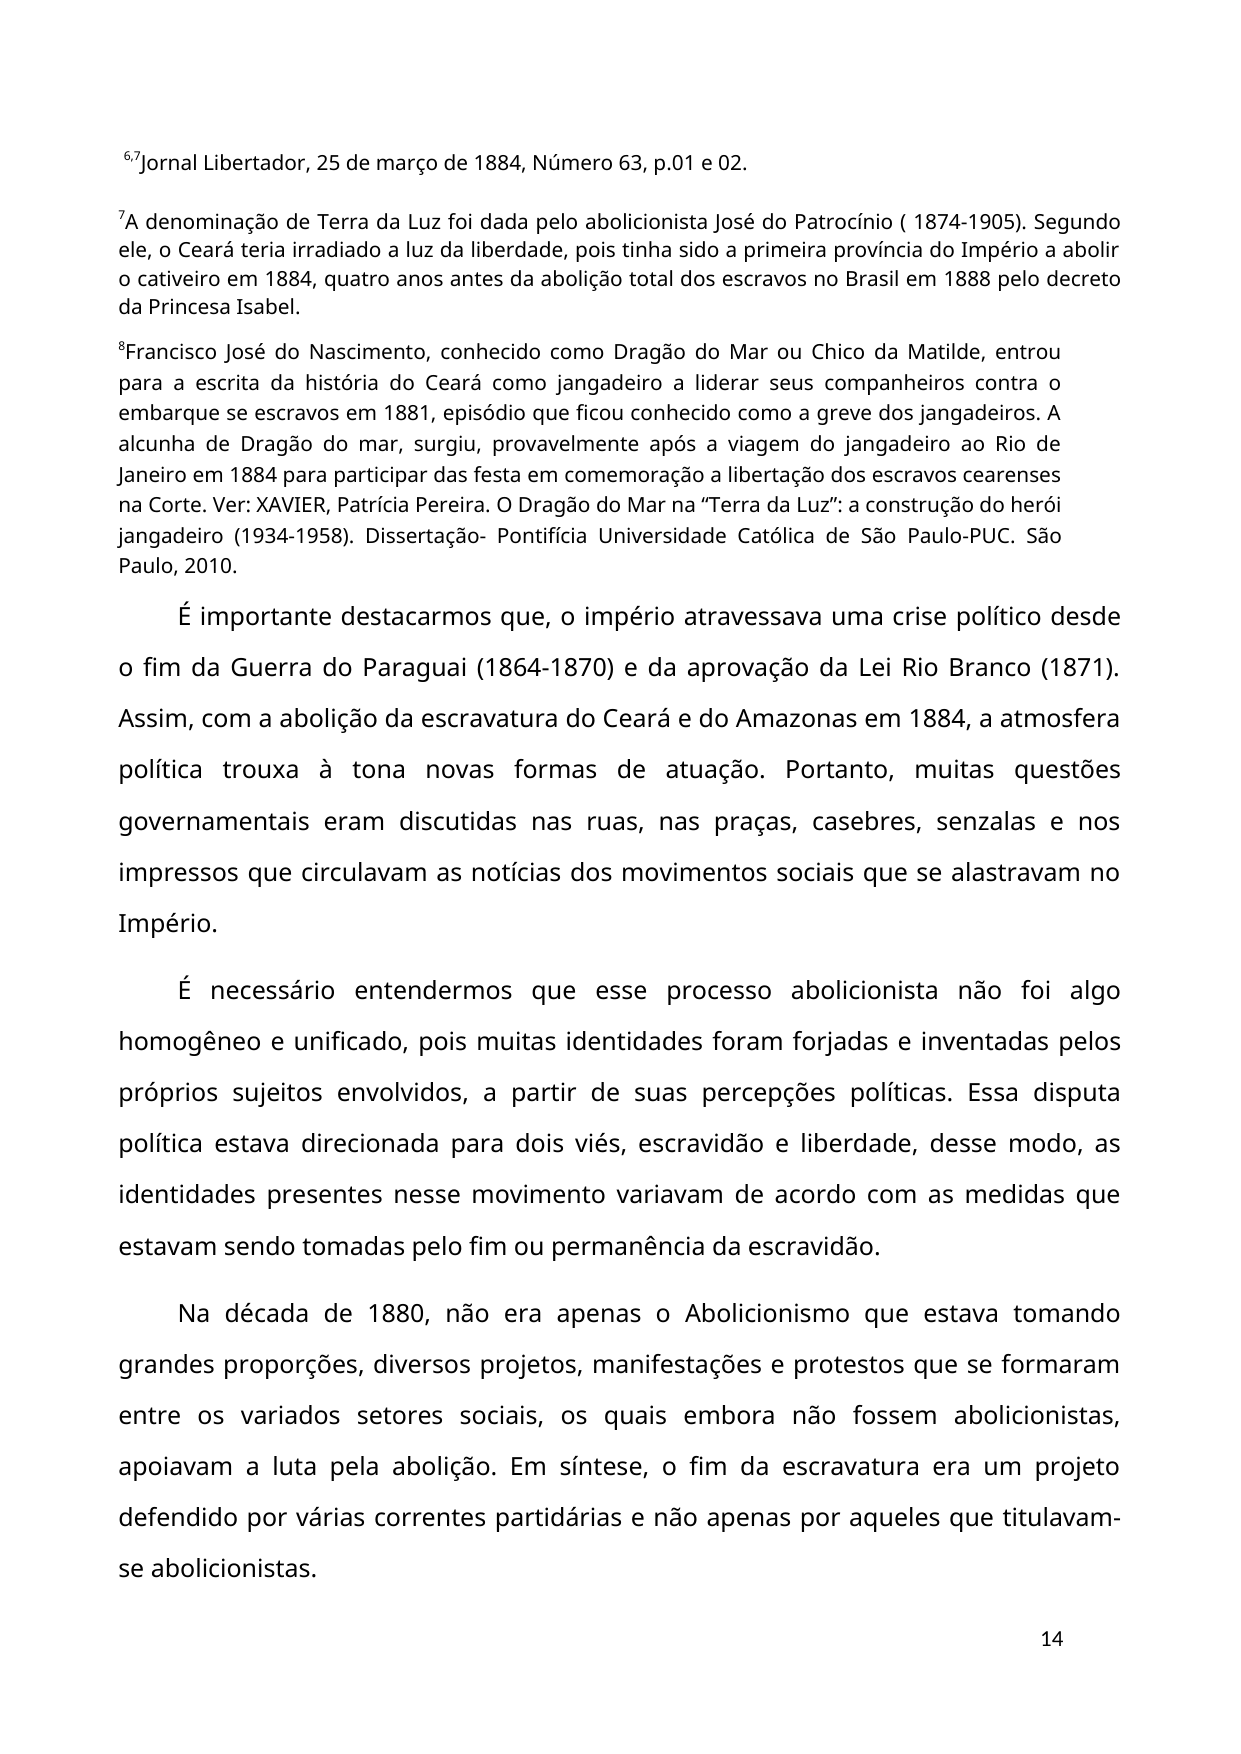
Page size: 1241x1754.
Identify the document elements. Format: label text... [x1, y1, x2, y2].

text Na década de 1880, não era apenas o Abolicionismo que estava tomando grandes proporções, diversos projetos, manifestações e protestos que se formaram entre os variados setores sociais, os quais embora não fossem abolicionistas, apoiavam a luta pela abolição. Em síntese, o fim da escravatura era um projeto defendido por várias correntes partidárias e não apenas por aqueles que titulavam-se abolicionistas. [118, 1296, 1122, 1585]
text É necessário entendermos que esse processo abolicionista não foi algo homogêneo e unificado, pois muitas identidades foram forjadas e inventadas pelos próprios sujeitos envolvidos, a partir de suas percepções políticas. Essa disputa política estava direcionada para dois viés, escravidão e liberdade, desse modo, as identidades presentes nesse movimento variavam de acordo com as medidas que estavam sendo tomadas pelo fim ou permanência da escravidão. [118, 973, 1122, 1262]
text 8Francisco José do Nascimento, conhecido como Dragão do Mar ou Chico da Matilde, entrou para a escrita da história do Ceará como jangadeiro a liderar seus companheiros contra o embarque se escravos em 1881, episódio que ficou conhecido como a greve dos jangadeiros. A alcunha de Dragão do mar, surgiu, provavelmente após a viagem do jangadeiro ao Rio de Janeiro em 1884 para participar das festa em comemoração a libertação dos escravos cearenses na Corte. Ver: XAVIER, Patrícia Pereira. O Dragão do Mar na “Terra da Luz”: a construção do herói jangadeiro (1934-1958). Dissertação- Pontifícia Universidade Católica de São Paulo-PUC. São Paulo, 2010. [118, 337, 1063, 580]
text 6,7Jornal Libertador, 25 de março de 1884, Número 63, p.01 e 02. [118, 148, 1122, 176]
text É importante destacarmos que, o império atravessava uma crise político desde o fim da Guerra do Paraguai (1864-1870) e da aprovação da Lei Rio Branco (1871). Assim, com a abolição da escravatura do Ceará e do Amazonas em 1884, a atmosfera política trouxa à tona novas formas de atuação. Portanto, muitas questões governamentais eram discutidas nas ruas, nas praças, casebres, senzalas e nos impressos que circulavam as notícias dos movimentos sociais que se alastravam no Império. [118, 599, 1122, 939]
text 7A denominação de Terra da Luz foi dada pelo abolicionista José do Patrocínio ( 1874-1905). Segundo ele, o Ceará teria irradiado a luz da liberdade, pois tinha sido a primeira província do Império a abolir o cativeiro em 1884, quatro anos antes da abolição total dos escravos no Brasil em 1888 pelo decreto da Princesa Isabel. [118, 207, 1122, 321]
